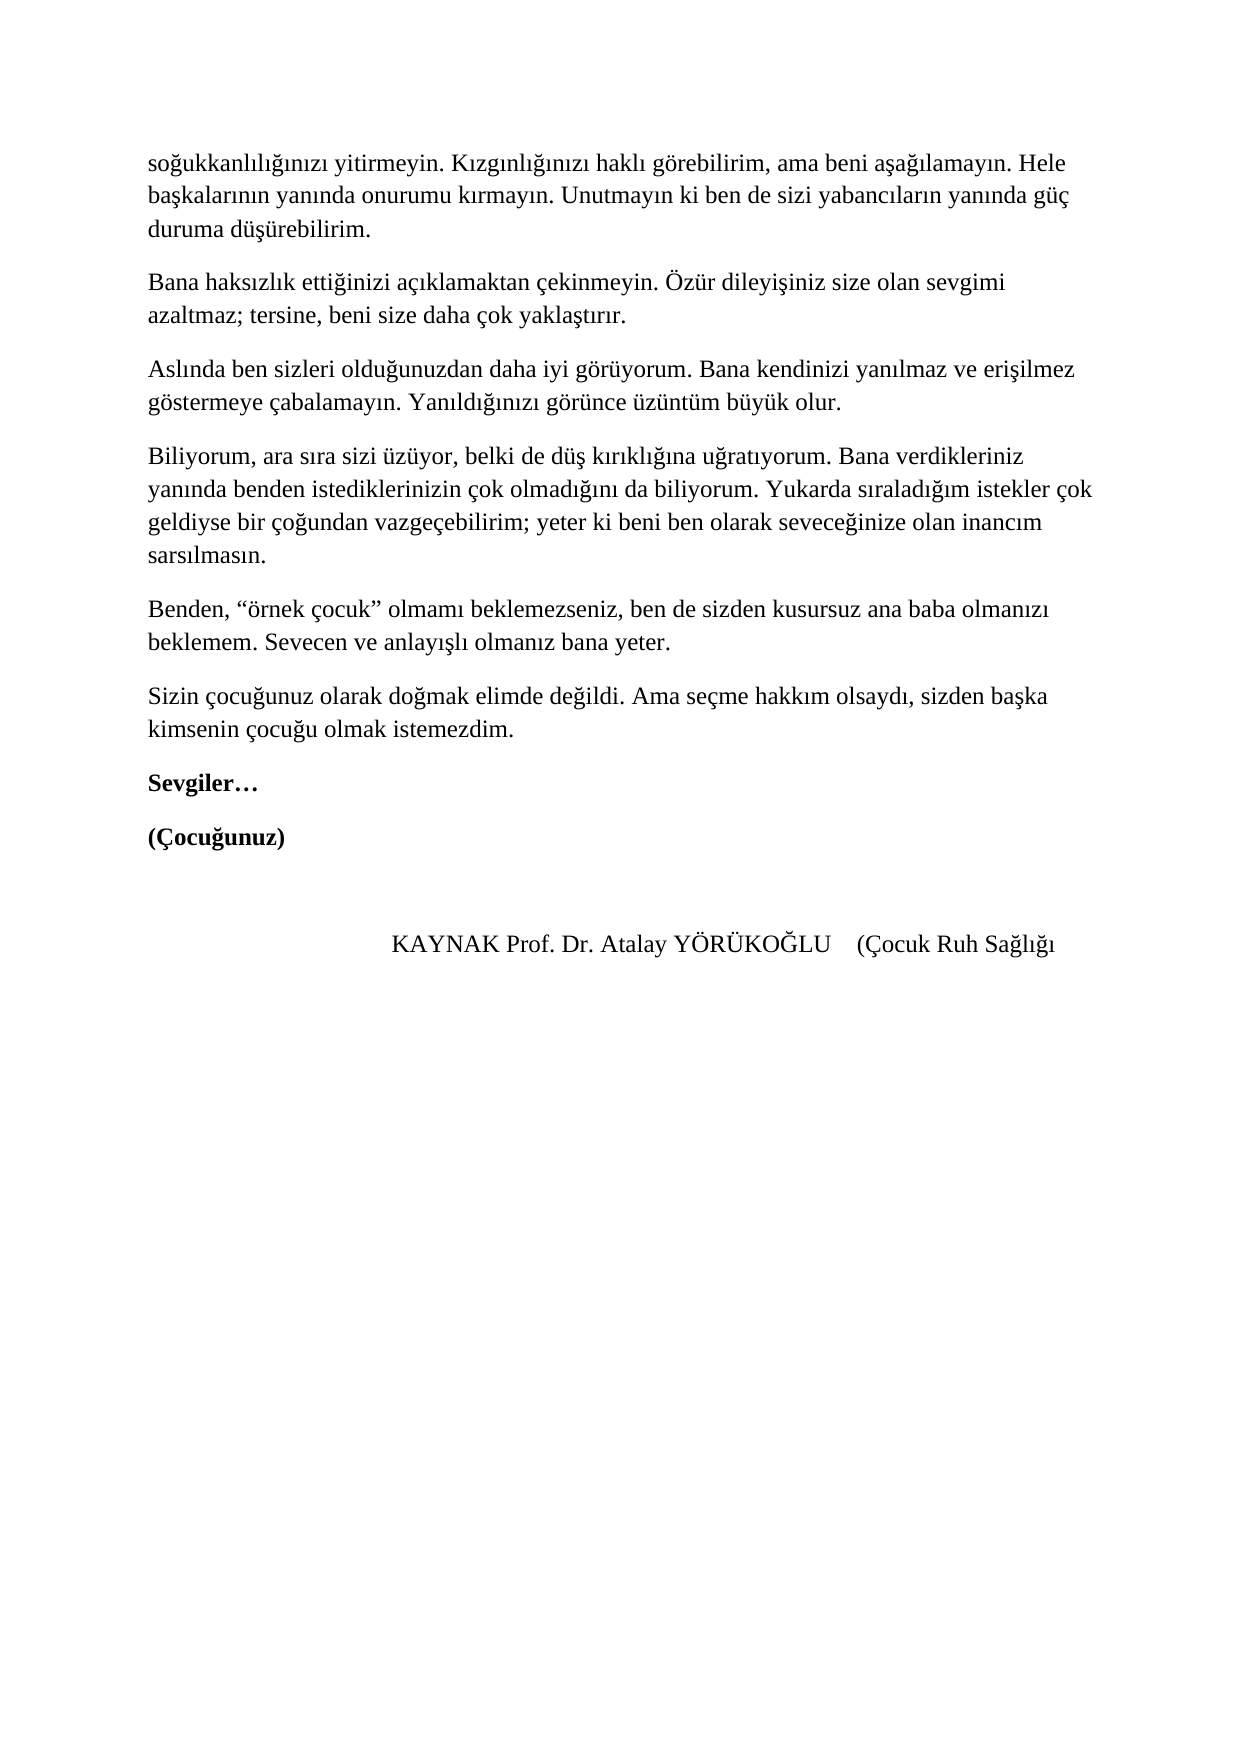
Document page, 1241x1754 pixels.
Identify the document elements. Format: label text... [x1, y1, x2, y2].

text Benden, “örnek çocuk” olmamı beklemezseniz, ben de sizden kusursuz ana baba olmanızı beklemem. Sevecen ve anlayışlı olmanız bana yeter. [148, 594, 1093, 656]
text KAYNAK Prof. Dr. Atalay YÖRÜKOĞLU (Çocuk Ruh Sağlığı [148, 929, 1093, 958]
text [148, 148, 1093, 242]
text Sevgiler… [148, 768, 1093, 797]
text Aslında ben sizleri olduğunuzdan daha iyi görüyorum. Bana kendinizi yanılmaz ve erişilmez göstermeye çabalamayın. Yanıldığınızı görünce üzüntüm büyük olur. [148, 354, 1093, 416]
text (Çocuğunuz) [148, 822, 1093, 851]
text Biliyorum, ara sıra sizi üzüyor, belki de düş kırıklığına uğratıyorum. Bana verdikleriniz yanında benden istediklerinizin çok olmadığını da biliyorum. Yukarda sıraladığım istekler çok geldiyse bir çoğundan vazgeçebilirim; yeter ki beni ben olarak seveceğinize olan inancım sarsılmasın. [148, 441, 1093, 569]
text Bana haksızlık ettiğinizi açıklamaktan çekinmeyin. Özür dileyişiniz size olan sevgimi azaltmaz; tersine, beni size daha çok yaklaştırır. [148, 267, 1093, 329]
text Sizin çocuğunuz olarak doğmak elimde değildi. Ama seçme hakkım olsaydı, sizden başka kimsenin çocuğu olmak istemezdim. [148, 681, 1093, 743]
